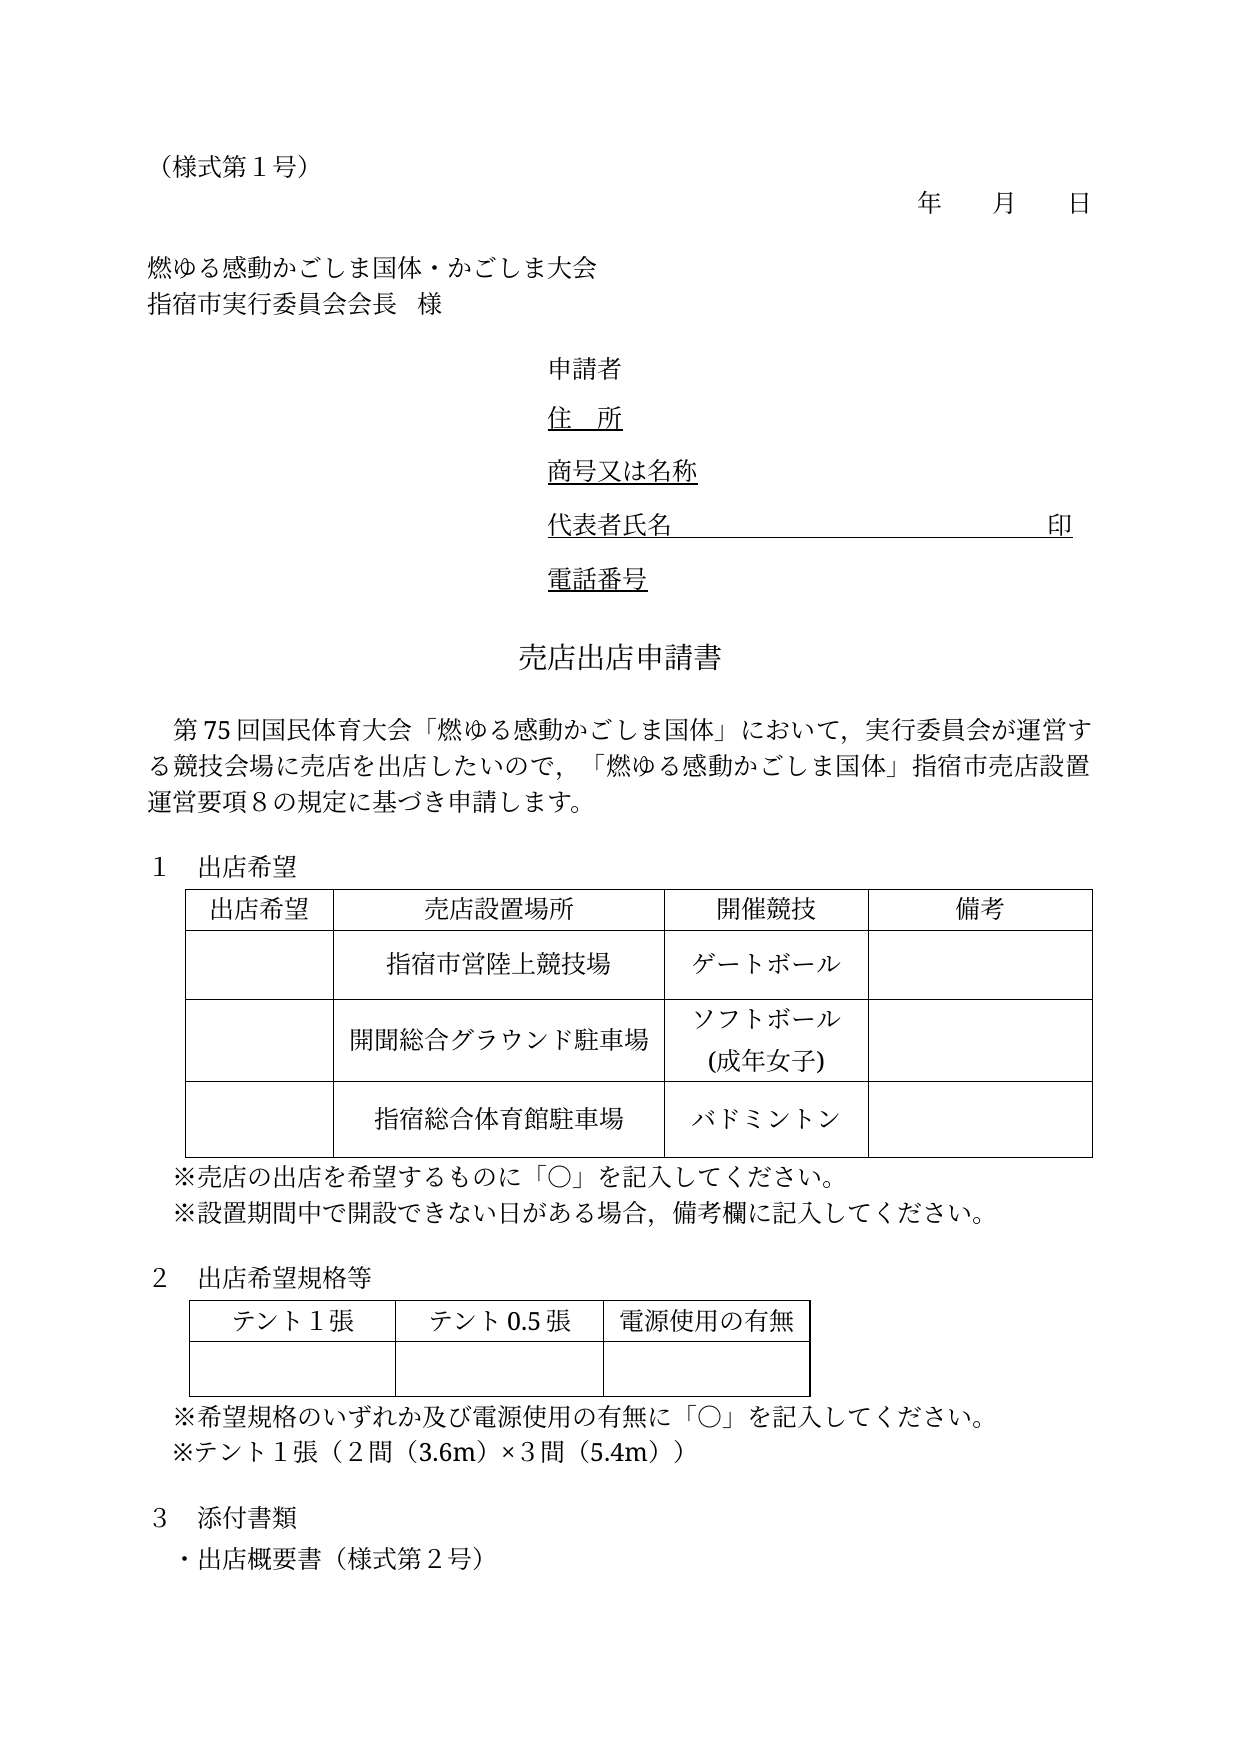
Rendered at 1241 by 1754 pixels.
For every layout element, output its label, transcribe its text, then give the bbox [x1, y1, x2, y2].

table_header 電源使用の有無 [604, 1301, 809, 1341]
table_cell [186, 931, 333, 999]
text 年 月 日 [148, 184, 1092, 219]
table_header 売店設置場所 [334, 890, 664, 930]
table_cell ソフトボール (成年女子) [665, 1000, 868, 1081]
table_header 出店希望 [186, 890, 333, 930]
text １ 出店希望 [148, 848, 1092, 884]
table_cell 指宿総合体育館駐車場 [334, 1082, 664, 1157]
table_cell [869, 931, 1092, 999]
table_cell 指宿市営陸上競技場 [334, 931, 664, 999]
text 売店出店申請書 [148, 635, 1092, 677]
text 代表者氏名 印 [148, 506, 1092, 542]
text ※売店の出店を希望するものに「○」を記入してください。 [148, 1158, 1092, 1194]
text 申請者 [148, 350, 1092, 386]
table_header テント１張 [190, 1301, 395, 1341]
table_cell バドミントン [665, 1082, 868, 1157]
table_cell [604, 1342, 809, 1396]
table_cell [190, 1342, 395, 1396]
table_cell 開聞総合グラウンド駐車場 [334, 1000, 664, 1081]
text 燃ゆる感動かごしま国体・かごしま大会 [148, 249, 1092, 285]
text ３ 添付書類 [148, 1498, 1107, 1534]
table_cell [186, 1000, 333, 1081]
table_header 備考 [869, 890, 1092, 930]
table_cell [869, 1082, 1092, 1157]
table_cell [186, 1082, 333, 1157]
text ※希望規格のいずれか及び電源使用の有無に「○」を記入してください。 [148, 1397, 1092, 1433]
text ・出店概要書（様式第２号） [148, 1539, 1107, 1576]
text 電話番号 [148, 559, 1092, 595]
text ※設置期間中で開設できない日がある場合，備考欄に記入してください。 [148, 1194, 1092, 1230]
text 指宿市実行委員会会長 様 [148, 285, 1092, 321]
text （様式第１号） [148, 148, 1092, 184]
table_cell [396, 1342, 603, 1396]
text ※テント１張（２間（3.6m）×３間（5.4m）） [148, 1433, 1092, 1469]
table_header テント0.5張 [396, 1301, 603, 1341]
text 住 所 [148, 398, 1092, 434]
table_header 開催競技 [665, 890, 868, 930]
text ２ 出店希望規格等 [148, 1259, 1092, 1295]
table_cell [869, 1000, 1092, 1081]
text 第75回国民体育大会「燃ゆる感動かごしま国体」において，実行委員会が運営する競技会場に売店を出店したいので，「燃ゆる感動かごしま国体」指宿市売店設置運営要項８の規定に基づき申請します。 [148, 711, 1092, 819]
table_cell ゲートボール [665, 931, 868, 999]
text 商号又は名称 [148, 452, 1092, 488]
